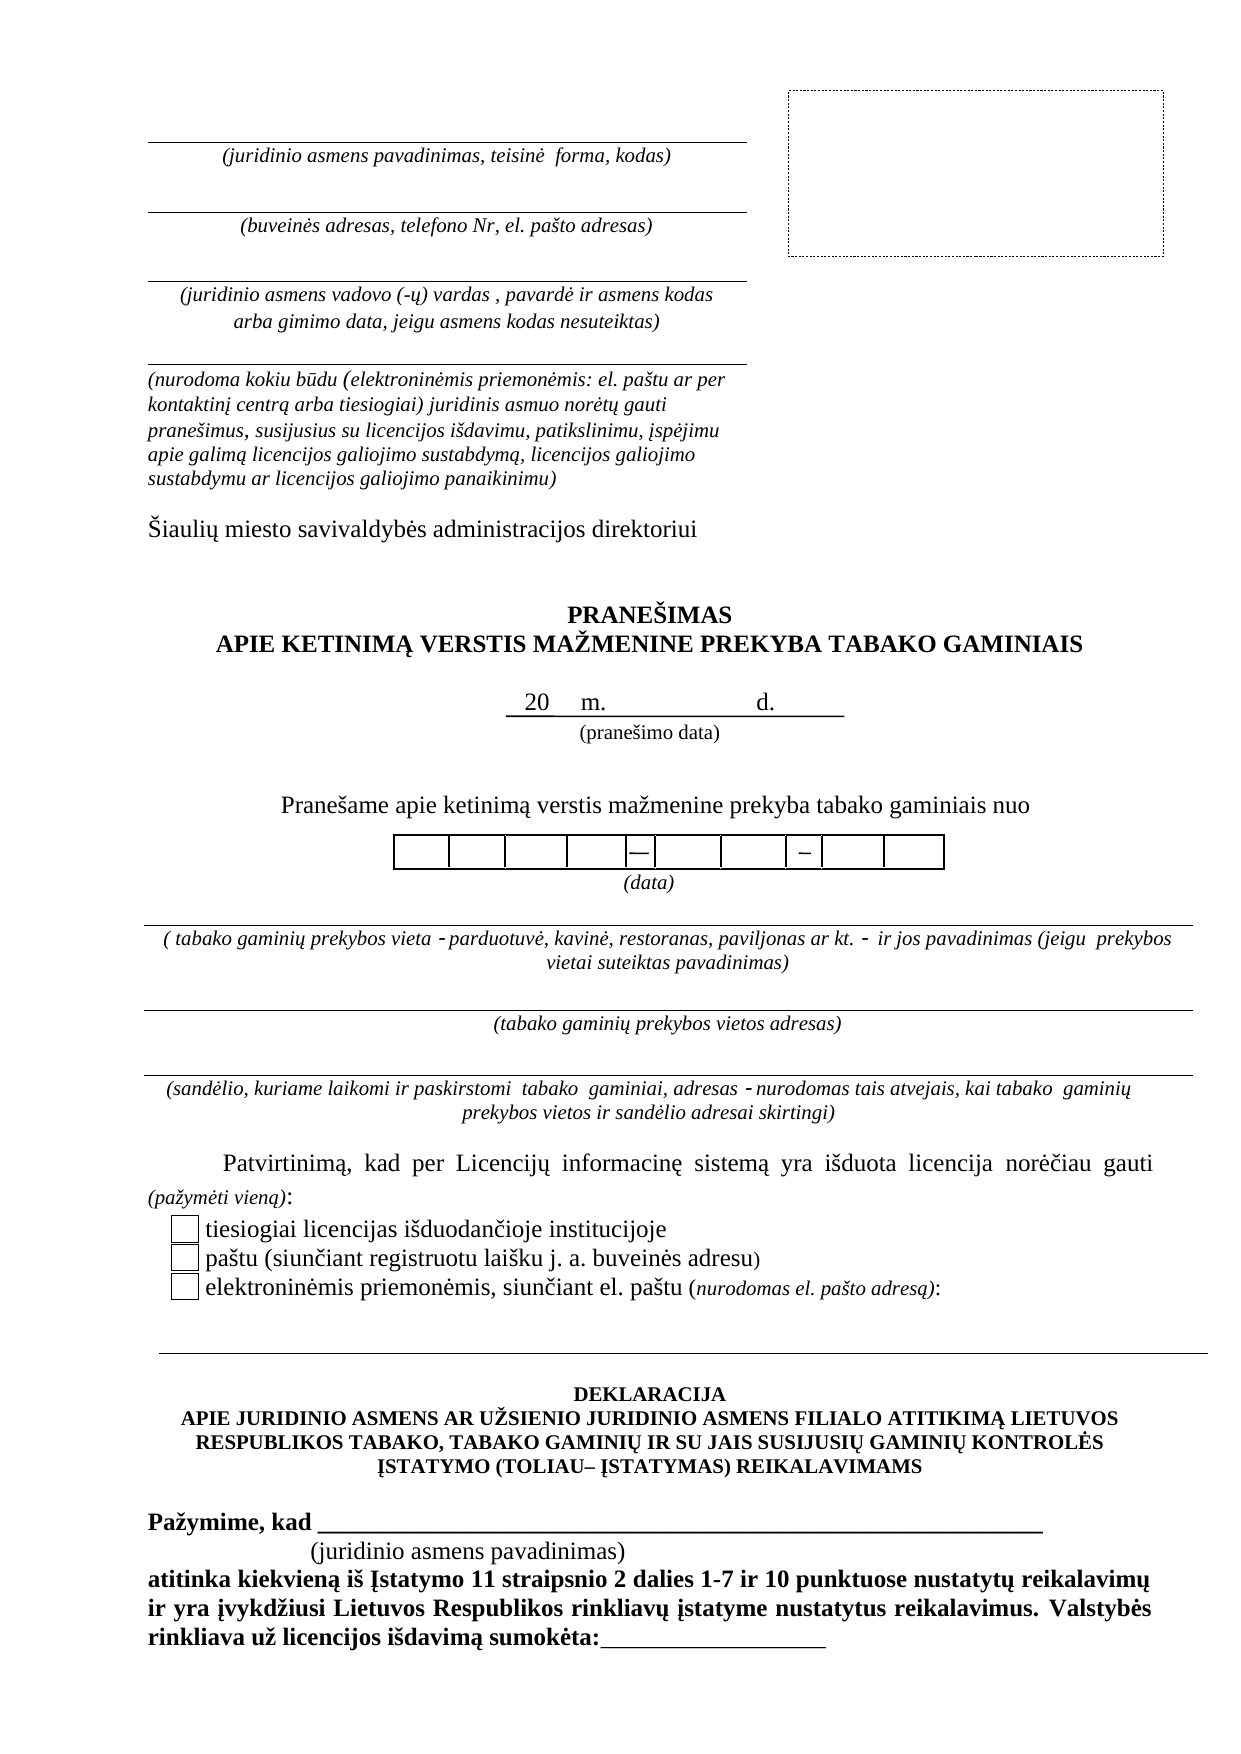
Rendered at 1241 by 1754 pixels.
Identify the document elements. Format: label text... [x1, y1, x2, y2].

table_cell (juridinio asmens vadovo (-ų) vardas , pavardė ir asmens kodas arba gimimo data, jeigu asmens kodas nesuteiktas) [148, 282, 747, 364]
text APIE JURIDINIO ASMENS AR UŽSIENIO JURIDINIO ASMENS FILIALO ATITIKIMĄ LIETUVOS RESPUBLIKOS TABAKO, TABAKO GAMINIŲ IR SU JAIS SUSIJUSIŲ GAMINIŲ KONTROLĖS ĮSTATYMO (TOLIAU– ĮSTATYMAS) REIKALAVIMAMS [148, 1406, 1152, 1478]
table_header [505, 836, 567, 868]
table_header [567, 836, 626, 868]
text Patvirtinimą, kad per Licencijų informacinę sistemą yra išduota licencija norėčiau gauti (pažymėti vieną): [148, 1148, 1153, 1210]
text (pranešimo data) [148, 720, 1152, 744]
text kontaktinį centrą arba tiesiogiai) juridinis asmuo norėtų gauti [148, 392, 1152, 416]
table_header [449, 836, 505, 868]
table_header [655, 836, 720, 868]
table_header [720, 836, 786, 868]
table_header tiesiogiai licencijas išduodančioje institucijoje paštu (siunčiant registruotu laišku j. a. buveinės adresu) elektroninėmis priemonėmis, siunčiant el. paštu (nurodomas el. pašto adresą): [159, 1214, 1207, 1353]
text Pažymime, kad __________________________________________________________ [148, 1507, 1152, 1536]
table_header [626, 836, 655, 868]
text DEKLARACIJA [148, 1382, 1152, 1406]
table_cell (tabako gaminių prekybos vietos adresas) [144, 1011, 1193, 1075]
text Šiaulių miesto savivaldybės administracijos direktoriui [148, 514, 1152, 543]
text apie galimą licencijos galiojimo sustabdymą, licencijos galiojimo [148, 442, 1152, 466]
text (data) [148, 870, 1152, 894]
text Pranešame apie ketinimą verstis mažmenine prekyba tabako gaminiais nuo [148, 791, 1152, 819]
table_cell (buveinės adresas, telefono Nr, el. pašto adresas) [148, 213, 747, 281]
text pranešimus, susijusius su licencijos išdavimu, patikslinimu, įspėjimu [148, 416, 1152, 442]
text atitinka kiekvieną iš Įstatymo 11 straipsnio 2 dalies 1-7 ir 10 punktuose nustatytų reikalavimų ir yra įvykdžiusi Lietuvos Respublikos rinkliavų įstatyme nustatytus reikalavimus. Valstybės rinkliava už licencijos išdavimą sumokėta:__________________ [148, 1564, 1152, 1651]
text sustabdymu ar licencijos galiojimo panaikinimu) [148, 466, 1152, 490]
table_header [822, 836, 884, 868]
text (juridinio asmens pavadinimas) [148, 1536, 1152, 1564]
table_header [786, 836, 822, 868]
table_header [884, 836, 943, 868]
table_header [395, 836, 449, 868]
table_header (juridinio asmens pavadinimas, teisinė forma, kodas) [148, 143, 747, 212]
text (sandėlio, kuriame laikomi ir paskirstomi tabako gaminiai, adresas nurodomas tais atvejais, kai tabako gaminių prekybos vietos ir sandėlio adresai skirtingi) [148, 1076, 1152, 1124]
text APIE KETINIMĄ VERSTIS MAŽMENINE PREKYBA TABAKO GAMINIAIS [148, 629, 1152, 658]
text PRANEŠIMAS [148, 601, 1152, 629]
text (nurodoma kokiu būdu (elektroninėmis priemonėmis: el. paštu ar per [148, 365, 1152, 392]
table_header ( tabako gaminių prekybos vieta parduotuvė, kavinė, restoranas, paviljonas ar kt. ir jos pavadinimas (jeigu prekybos vietai suteiktas pavadinimas) [144, 926, 1193, 1010]
text 20 m. d. [148, 687, 1152, 716]
